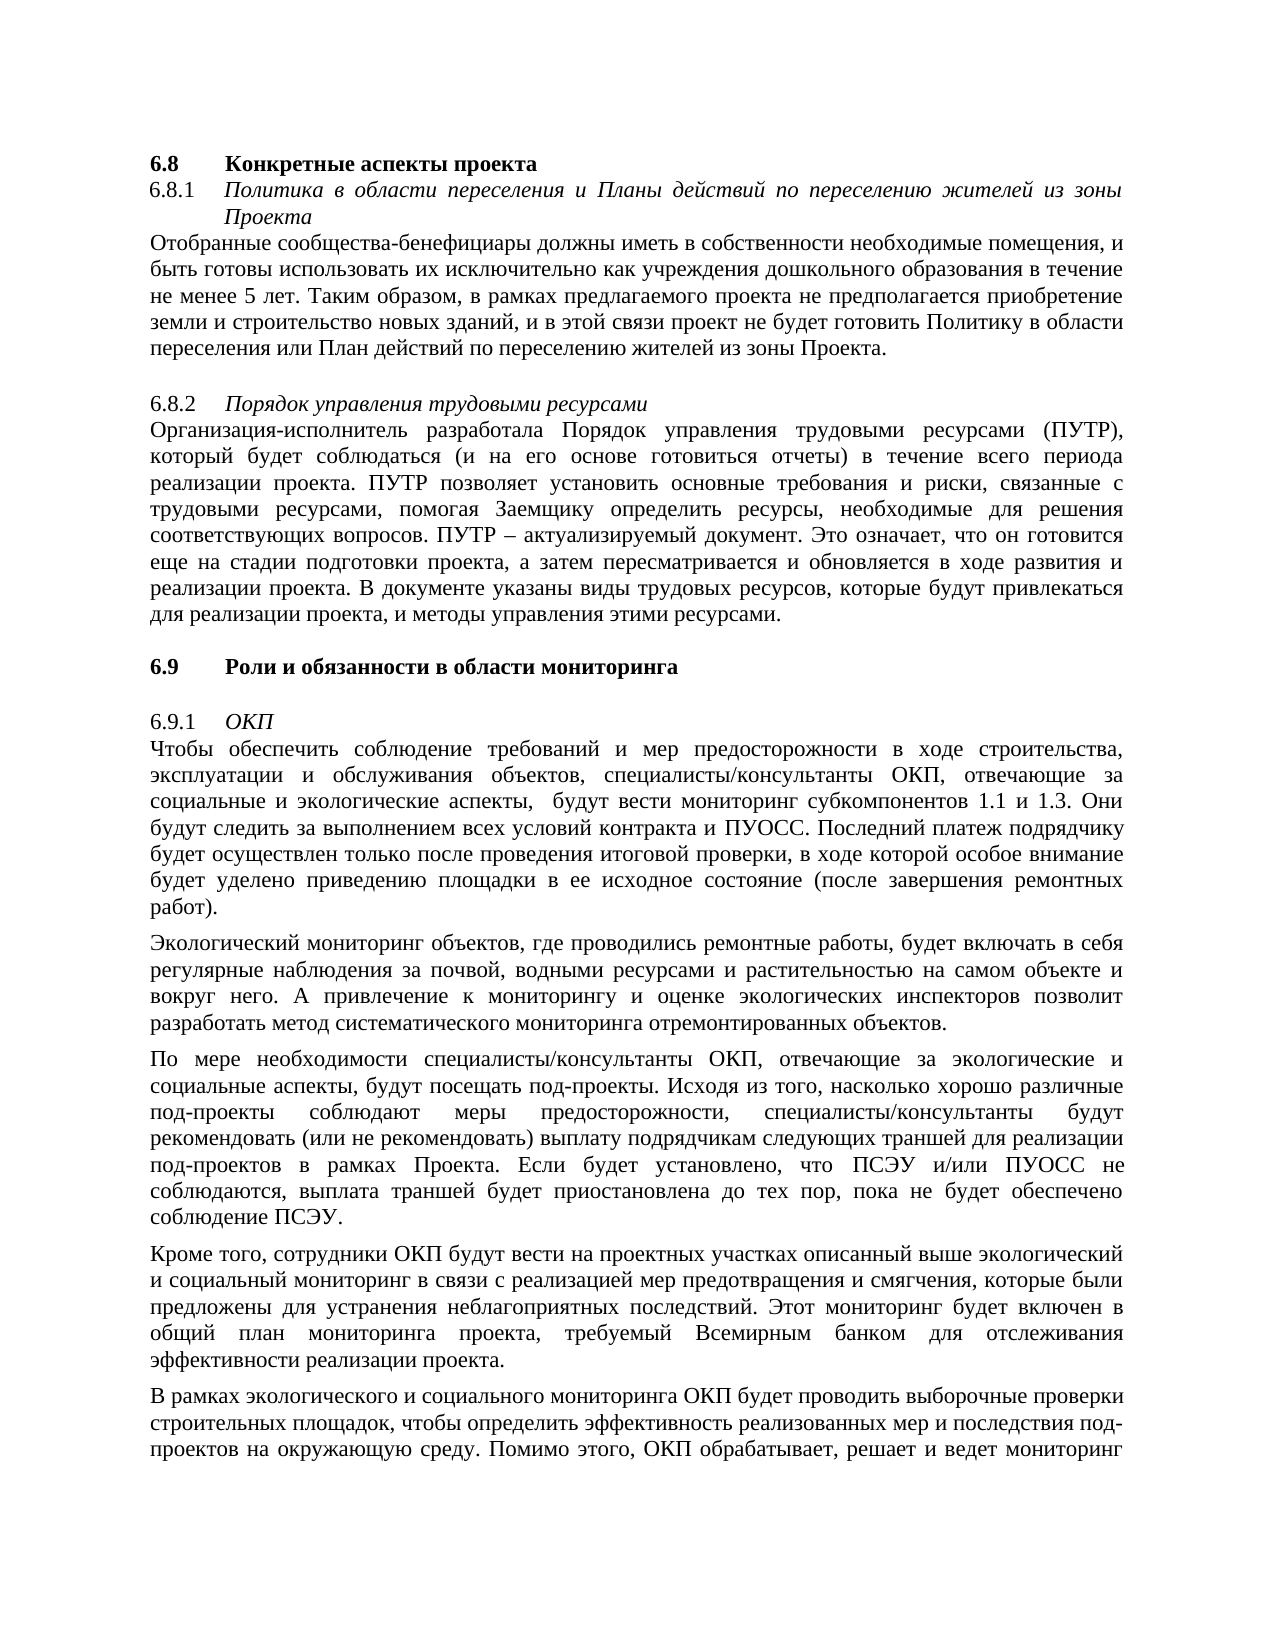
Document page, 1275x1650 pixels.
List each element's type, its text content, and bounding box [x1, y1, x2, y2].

list Конкретные аспекты проекта [150, 150, 1125, 176]
text Организация-исполнитель разработала Порядок управления трудовыми ресурсами (ПУТР), который будет соблюдаться (и на его основе готовиться отчеты) в течение всего периода реализации проекта. ПУТР позволяет установить основные требования и риски, связанные с трудовыми ресурсами, помогая Заемщику определить ресурсы, необходимые для решения соответствующих вопросов. ПУТР – актуализируемый документ. Это означает, что он готовится еще на стадии подготовки проекта, а затем пересматривается и обновляется в ходе развития и реализации проекта. В документе указаны виды трудовых ресурсов, которые будут привлекаться для реализации проекта, и методы управления этими ресурсами. [150, 416, 1125, 627]
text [150, 1382, 1125, 1461]
list Политика в области переселения и Планы действий по переселению жителей из зоны Проекта [149, 176, 1125, 229]
text Экологический мониторинг объектов, где проводились ремонтные работы, будет включать в себя регулярные наблюдения за почвой, водными ресурсами и растительностью на самом объекте и вокруг него. А привлечение к мониторингу и оценке экологических инспекторов позволит разработать метод систематического мониторинга отремонтированных объектов. [150, 929, 1125, 1035]
list Порядок управления трудовыми ресурсами [150, 389, 1125, 416]
text Кроме того, сотрудники ОКП будут вести на проектных участках описанный выше экологический и социальный мониторинг в связи с реализацией мер предотвращения и смягчения, которые были предложены для устранения неблагоприятных последствий. Этот мониторинг будет включен в общий план мониторинга проекта, требуемый Всемирным банком для отслеживания эффективности реализации проекта. [150, 1240, 1125, 1372]
text Отобранные сообщества-бенефициары должны иметь в собственности необходимые помещения, и быть готовы использовать их исключительно как учреждения дошкольного образования в течение не менее 5 лет. Таким образом, в рамках предлагаемого проекта не предполагается приобретение земли и строительство новых зданий, и в этой связи проект не будет готовить Политику в области переселения или План действий по переселению жителей из зоны Проекта. [150, 334, 1125, 361]
list Роли и обязанности в области мониторинга [150, 653, 1125, 679]
list ОКП [150, 708, 1125, 734]
text Чтобы обеспечить соблюдение требований и мер предосторожности в ходе строительства, эксплуатации и обслуживания объектов, специалисты/консультанты ОКП, отвечающие за социальные и экологические аспекты, будут вести мониторинг субкомпонентов 1.1 и 1.3. Они будут следить за выполнением всех условий контракта и ПУОСС. Последний платеж подрядчику будет осуществлен только после проведения итоговой проверки, в ходе которой особое внимание будет уделено приведению площадки в ее исходное состояние (после завершения ремонтных работ). [150, 734, 1125, 919]
text По мере необходимости специалисты/консультанты ОКП, отвечающие за экологические и социальные аспекты, будут посещать под-проекты. Исходя из того, насколько хорошо различные под-проекты соблюдают меры предосторожности, специалисты/консультанты будут рекомендовать (или не рекомендовать) выплату подрядчикам следующих траншей для реализации под-проектов в рамках Проекта. Если будет установлено, что ПСЭУ и/или ПУОСС не соблюдаются, выплата траншей будет приостановлена до тех пор, пока не будет обеспечено соблюдение ПСЭУ. [150, 1045, 1125, 1230]
